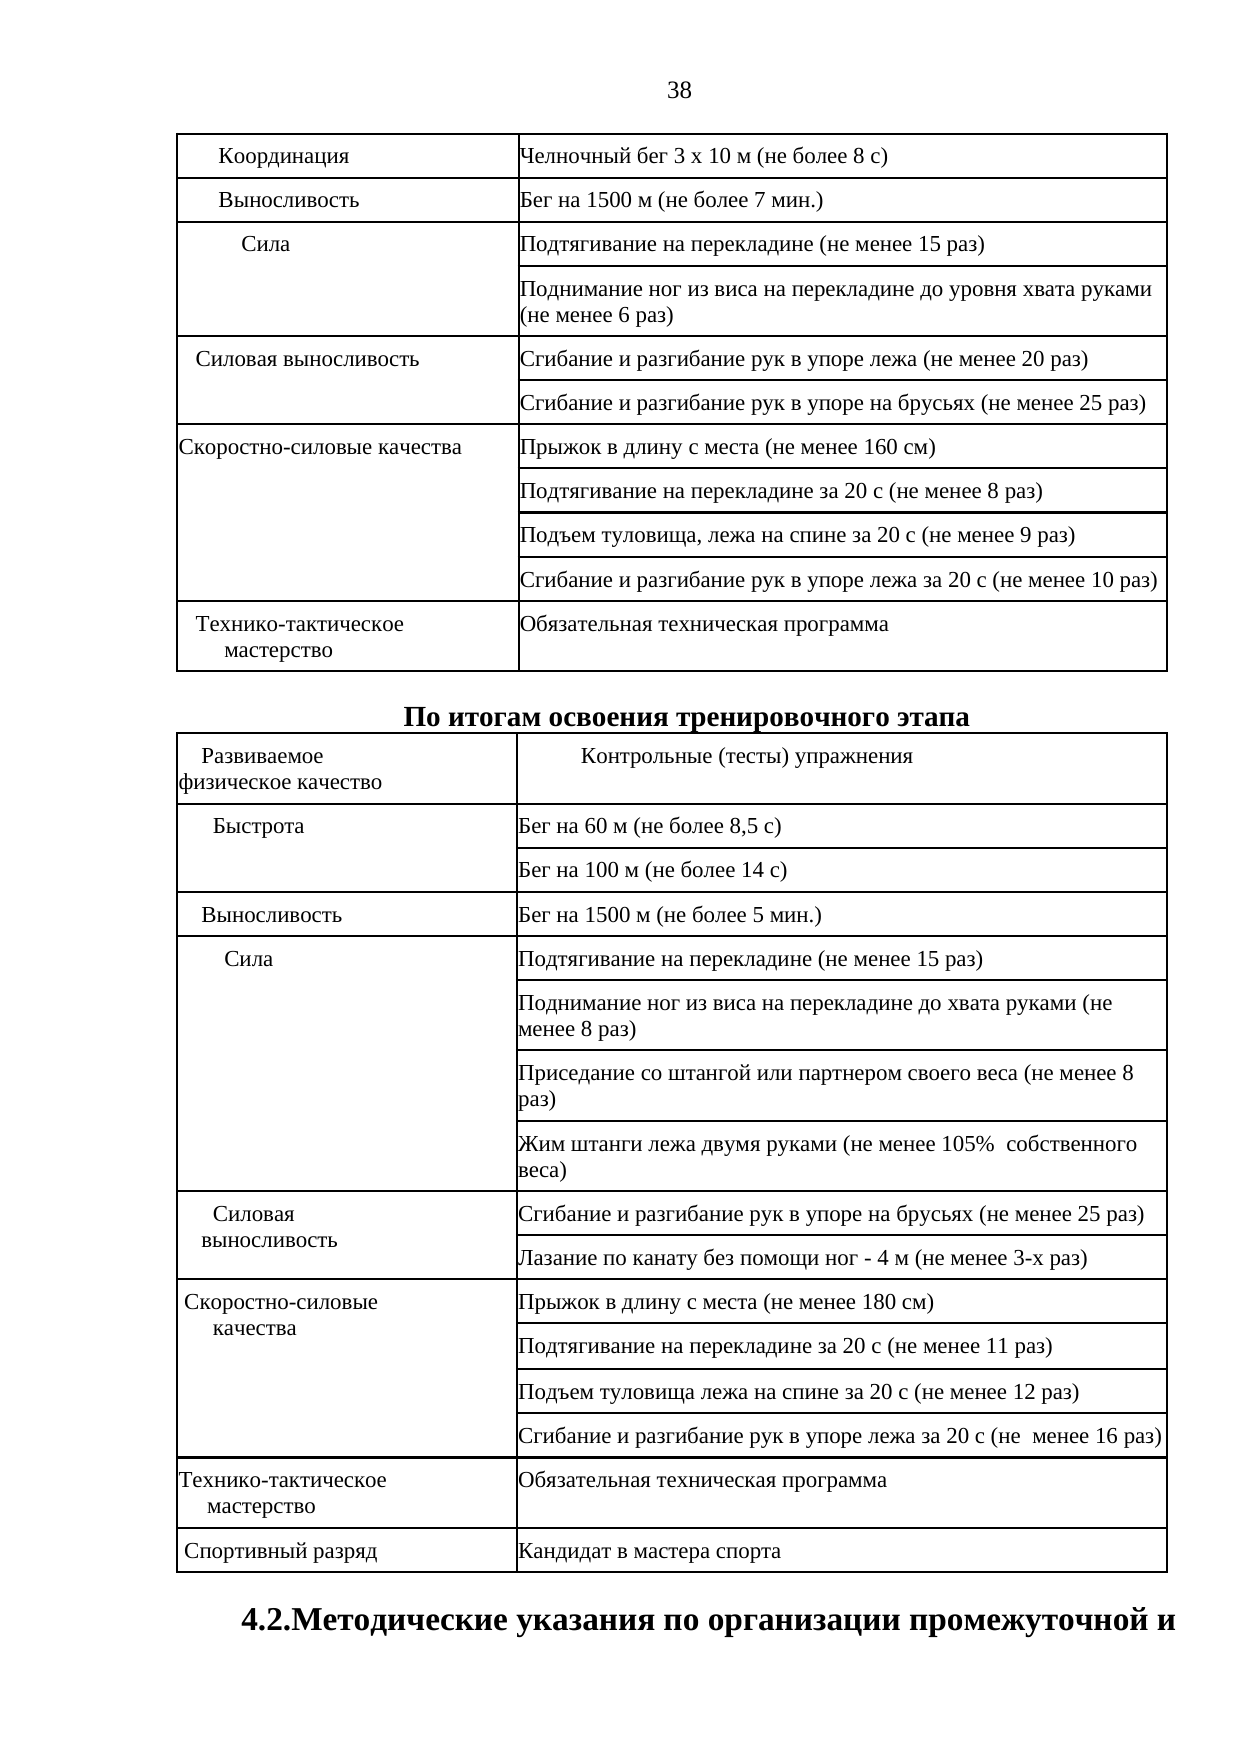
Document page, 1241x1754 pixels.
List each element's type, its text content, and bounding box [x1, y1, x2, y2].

table_cell Подтягивание на перекладине за 20 с (не менее 11 раз) [518, 1324, 1166, 1368]
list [177, 1599, 1181, 1638]
table_cell Приседание со штангой или партнером своего веса (не менее 8 раз) [518, 1051, 1166, 1120]
text По итогам освоения тренировочного этапа [192, 699, 1181, 732]
table_header Развиваемое физическое качество [178, 734, 516, 803]
table_cell Технико-тактическое мастерство [178, 602, 518, 670]
table_cell Спортивный разряд [178, 1529, 516, 1571]
table_cell Поднимание ног из виса на перекладине до хвата руками (не менее 8 раз) [518, 981, 1166, 1049]
table_cell Бег на 100 м (не более 14 с) [518, 849, 1166, 891]
table_cell Сгибание и разгибание рук в упоре лежа за 20 с (не менее 16 раз) [518, 1414, 1166, 1456]
table_cell Жим штанги лежа двумя руками (не менее 105% собственного веса) [518, 1122, 1166, 1190]
table_cell Скоростно-силовые качества [178, 1280, 516, 1456]
table_cell Бег на 60 м (не более 8,5 с) [518, 805, 1166, 847]
table_cell Сгибание и разгибание рук в упоре лежа за 20 с (не менее 10 раз) [520, 558, 1166, 600]
table_cell Лазание по канату без помощи ног - 4 м (не менее 3-х раз) [518, 1236, 1166, 1278]
table_cell Сгибание и разгибание рук в упоре на брусьях (не менее 25 раз) [520, 381, 1166, 423]
table_cell Сгибание и разгибание рук в упоре на брусьях (не менее 25 раз) [518, 1192, 1166, 1234]
table_cell Выносливость [178, 893, 516, 935]
table_cell Челночный бег 3 x 10 м (не более 8 с) [520, 135, 1166, 177]
table_cell Координация [178, 135, 518, 177]
table_cell Силовая выносливость [178, 337, 518, 423]
table_cell Сгибание и разгибание рук в упоре лежа (не менее 20 раз) [520, 337, 1166, 379]
table_cell Выносливость [178, 179, 518, 221]
table_cell Технико-тактическое мастерство [178, 1459, 516, 1527]
table_cell Силовая выносливость [178, 1192, 516, 1278]
table_cell Бег на 1500 м (не более 5 мин.) [518, 893, 1166, 935]
table_cell Подтягивание на перекладине за 20 с (не менее 8 раз) [520, 469, 1166, 511]
table_cell Кандидат в мастера спорта [518, 1529, 1166, 1571]
table_cell Подтягивание на перекладине (не менее 15 раз) [518, 937, 1166, 979]
table_cell Обязательная техническая программа [518, 1459, 1166, 1527]
table_cell Подъем туловища, лежа на спине за 20 с (не менее 9 раз) [520, 514, 1166, 556]
table_cell Подъем туловища лежа на спине за 20 с (не менее 12 раз) [518, 1370, 1166, 1412]
table_cell Подтягивание на перекладине (не менее 15 раз) [520, 223, 1166, 265]
table_cell Прыжок в длину с места (не менее 160 см) [520, 425, 1166, 467]
table_cell Поднимание ног из виса на перекладине до уровня хвата руками (не менее 6 раз) [520, 267, 1166, 335]
table_cell Бег на 1500 м (не более 7 мин.) [520, 179, 1166, 221]
table_cell Сила [178, 937, 516, 1190]
table_cell Прыжок в длину с места (не менее 180 см) [518, 1280, 1166, 1322]
table_cell Быстрота [178, 805, 516, 891]
table_cell Сила [178, 223, 518, 335]
table_header Контрольные (тесты) упражнения [518, 734, 1166, 803]
table_cell Скоростно-силовые качества [178, 425, 518, 600]
table_cell Обязательная техническая программа [520, 602, 1166, 670]
